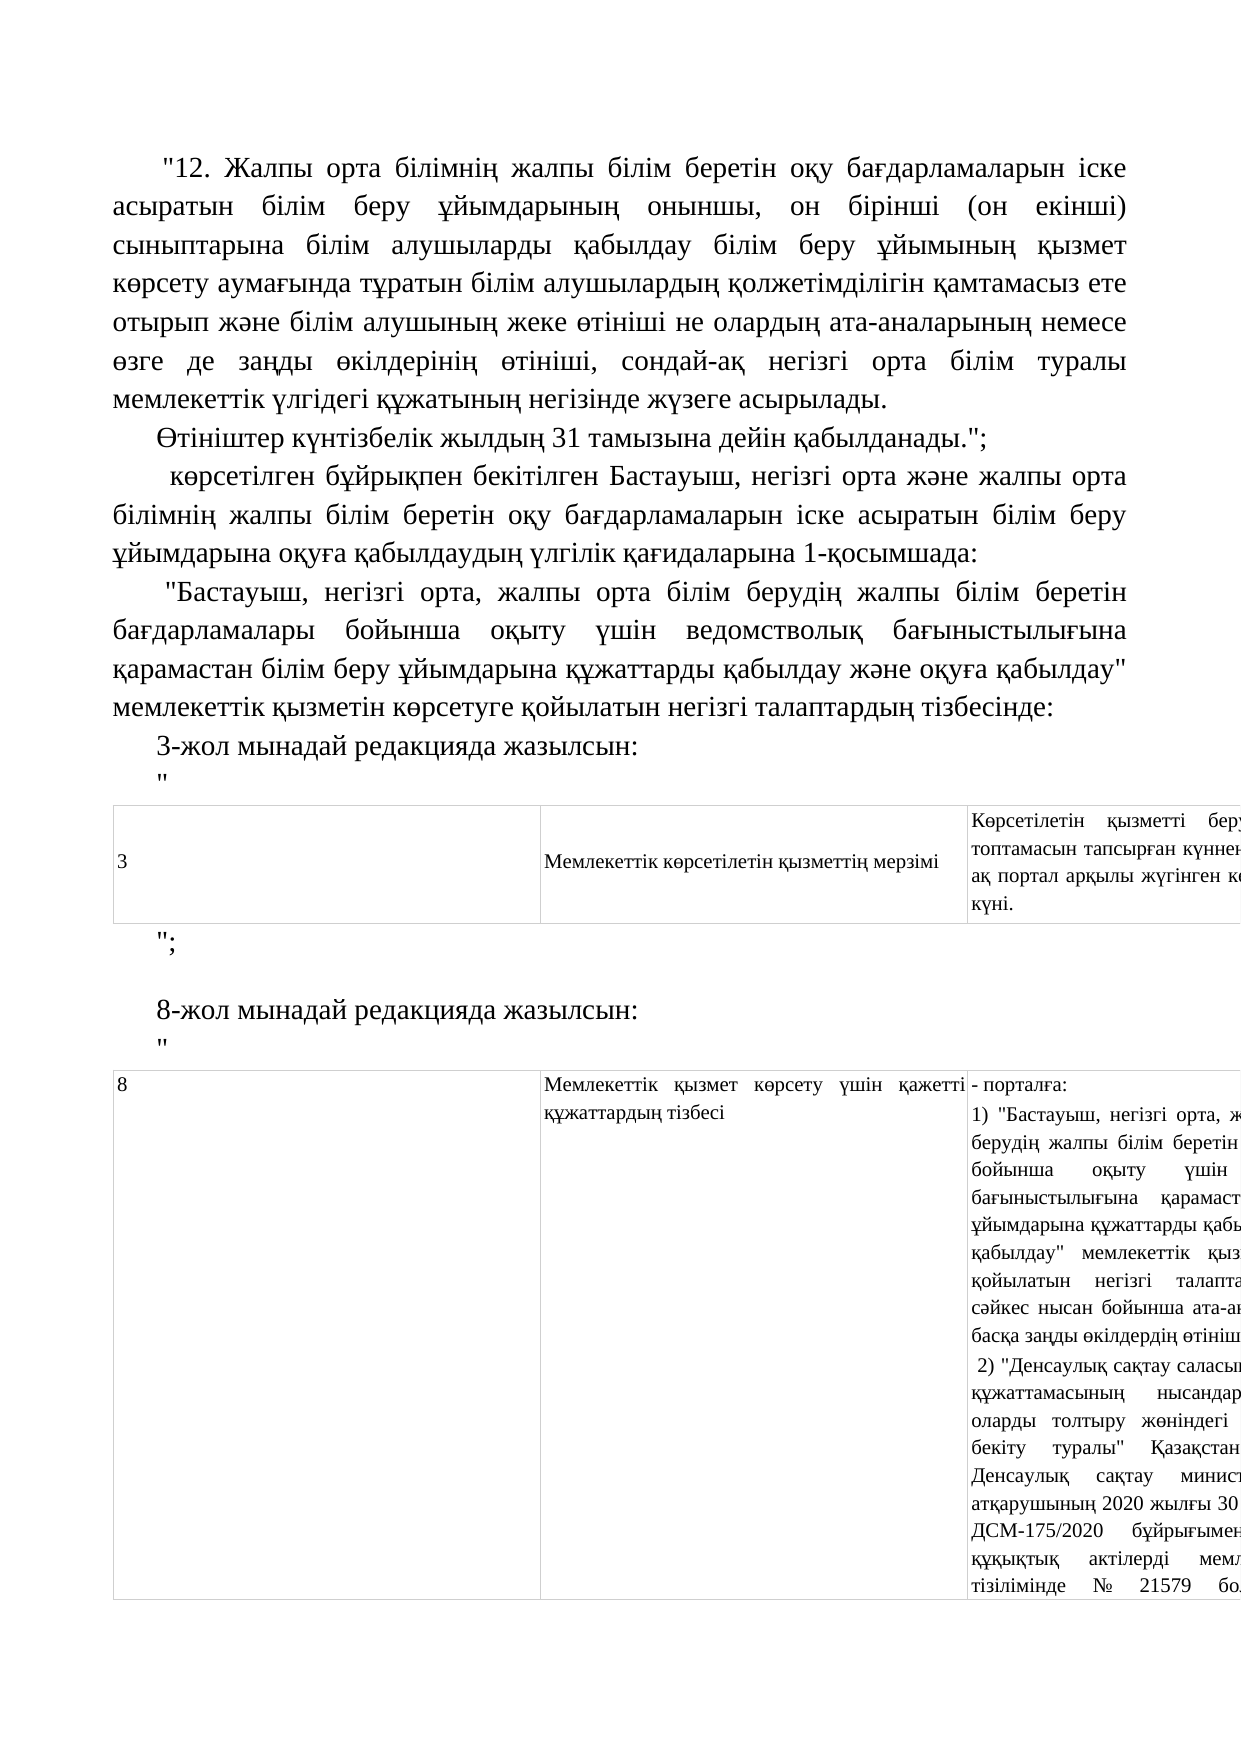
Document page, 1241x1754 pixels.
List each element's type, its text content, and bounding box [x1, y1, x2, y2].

text " [112, 1031, 1128, 1064]
text 8-жол мынадай редакцияда жазылсын: [112, 992, 1128, 1026]
table_header 8 [114, 1071, 540, 1599]
text "; [112, 924, 1128, 957]
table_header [968, 1071, 1240, 1599]
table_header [541, 1071, 967, 1599]
text "Бастауыш, негізгі орта, жалпы орта білім берудің жалпы білім беретін бағдарламалары бойынша оқыту үшін ведомстволық бағыныстылығына қарамастан білім беру ұйымдарына құжаттарды қабылдау және оқуға қабылдау" мемлекеттік қызметін көрсетуге қойылатын негізгі талаптардың тізбесінде: [112, 574, 1128, 723]
text "12. Жалпы орта білімнің жалпы білім беретін оқу бағдарламаларын іске асыратын білім беру ұйымдарының оныншы, он бірінші (он екінші) сыныптарына білім алушыларды қабылдау білім беру ұйымының қызмет көрсету аумағында тұратын білім алушылардың қолжетімділігін қамтамасыз ете отырып және білім алушының жеке өтініші не олардың ата-аналарының немесе өзге де заңды өкілдерінің өтініші, сондай-ақ негізгі орта білім туралы мемлекеттік үлгідегі құжатының негізінде жүзеге асырылады. [112, 150, 1128, 415]
text Өтініштер күнтізбелік жылдың 31 тамызына дейін қабылданады."; [112, 420, 1128, 453]
table_header Көрсетілетін қызметті берушіге құжаттар топтамасын тапсырған күннен бастап, сондай-ақ портал арқылы жүгінген кезде - бір жұмыс күні. [968, 806, 1240, 922]
table_header Мемлекеттік көрсетілетін қызметтің мерзімі [541, 806, 967, 922]
text көрсетілген бұйрықпен бекітілген Бастауыш, негізгі орта және жалпы орта білімнің жалпы білім беретін оқу бағдарламаларын іске асыратын білім беру ұйымдарына оқуға қабылдаудың үлгілік қағидаларына 1-қосымшада: [112, 458, 1128, 569]
text " [112, 767, 1128, 800]
table_header 3 [114, 806, 540, 922]
text 3-жол мынадай редакцияда жазылсын: [112, 728, 1128, 762]
